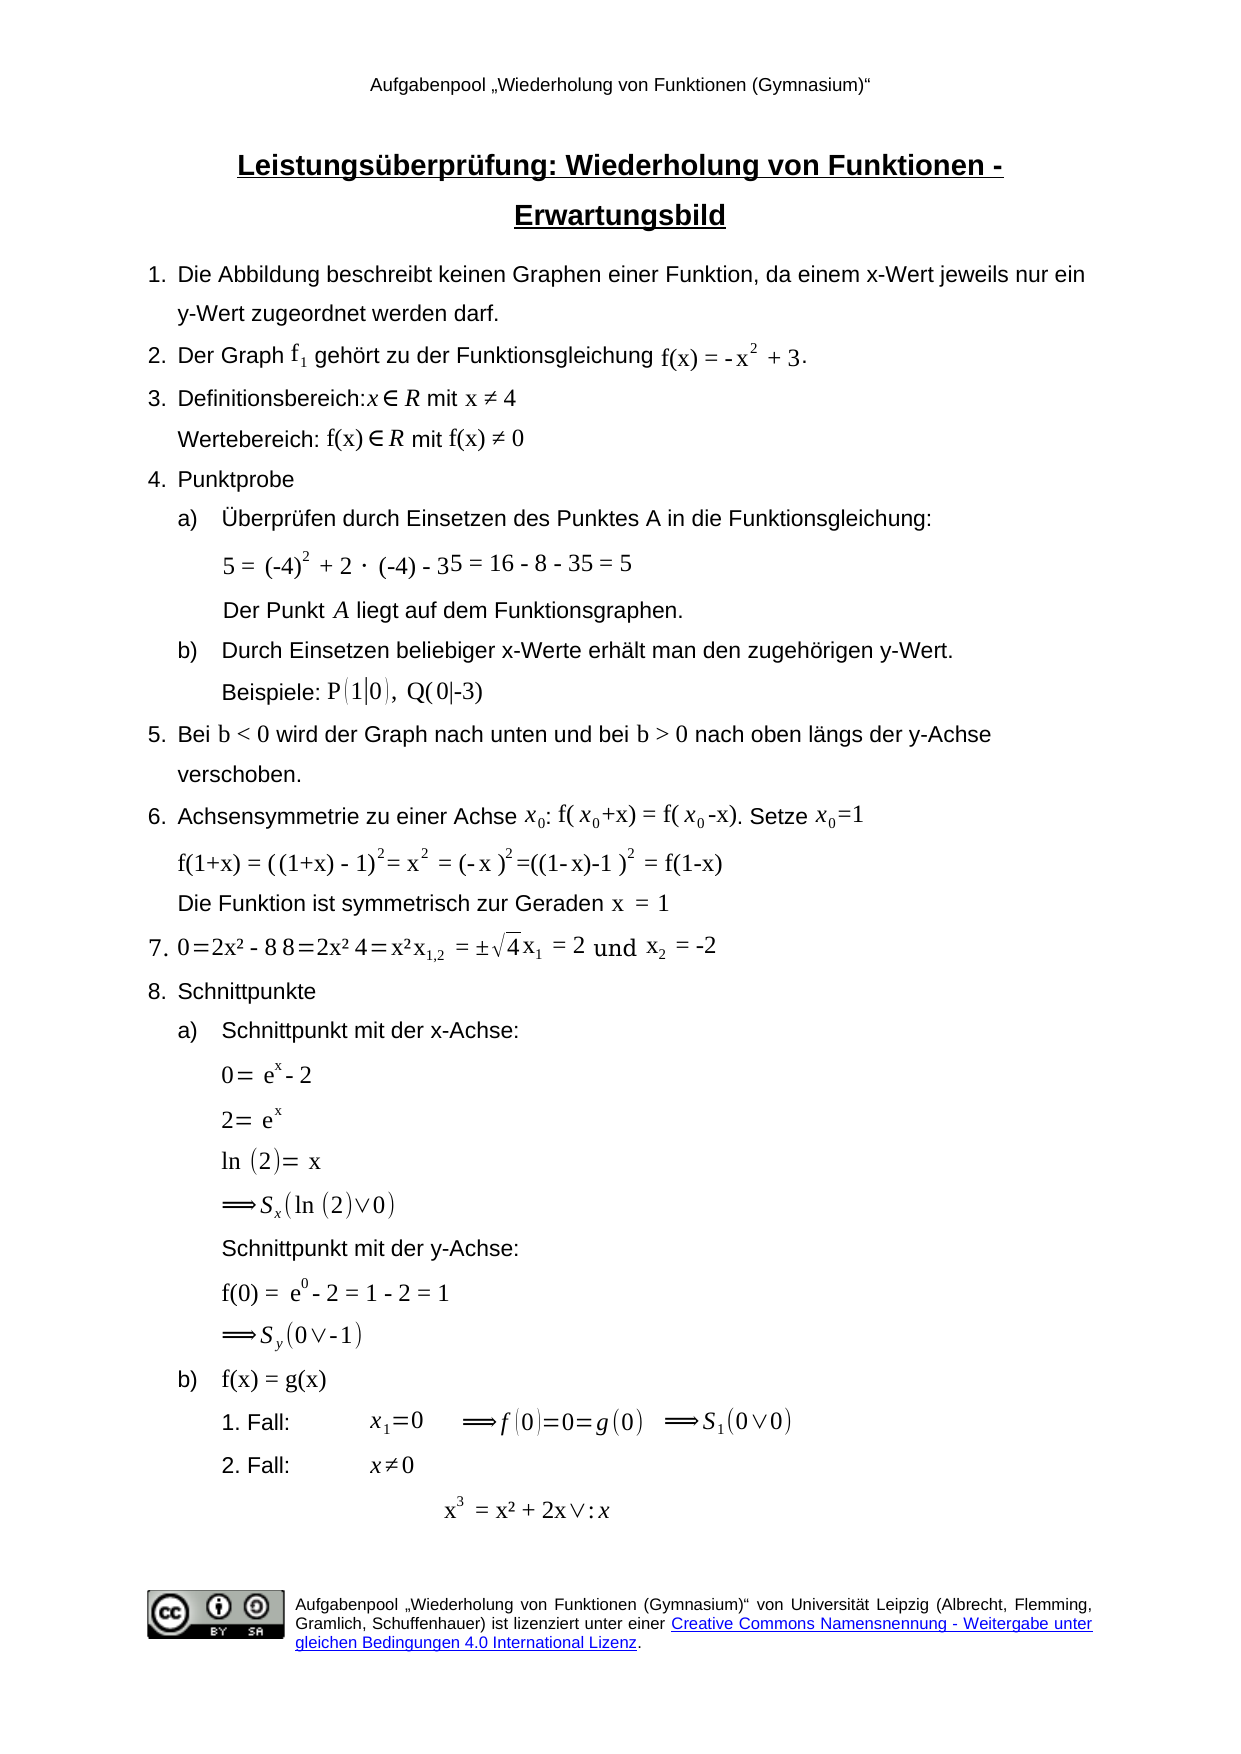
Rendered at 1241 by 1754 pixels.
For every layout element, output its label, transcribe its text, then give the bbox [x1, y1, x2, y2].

list Bei wird der Graph nach unten und bei nach oben längs der y-Achse verschoben. [148, 720, 1093, 787]
list Beispiele: [221, 676, 1093, 707]
list Punktprobe [148, 466, 1093, 492]
list Definitionsbereich: mit [148, 384, 1093, 412]
list Wertebereich: mit [177, 425, 1093, 452]
list Schnittpunkt mit der x-Achse: [177, 1017, 1093, 1176]
list Die Abbildung beschreibt keinen Graphen einer Funktion, da einem x-Wert jeweils nur ein y-Wert zugeordnet werden darf. [148, 261, 1093, 327]
text 1. Fall: [177, 1406, 1093, 1438]
picture [147, 1590, 285, 1639]
list Durch Einsetzen beliebiger x-Werte erhält man den zugehörigen y-Wert. [177, 637, 1093, 663]
text 2. Fall: [177, 1451, 1093, 1479]
list Der Punkt liegt auf dem Funktionsgraphen. [223, 596, 1093, 624]
text Leistungsüberprüfung: Wiederholung von Funktionen - Erwartungsbild [148, 148, 1093, 231]
list und [148, 931, 1093, 964]
list Schnittpunkt mit der y-Achse: [221, 1235, 1093, 1262]
list Überprüfen durch Einsetzen des Punktes A in die Funktionsgleichung: [177, 505, 1093, 531]
list Der Graph gehört zu der Funktionsgleichung. [148, 340, 1093, 371]
list Achsensymmetrie zu einer Achse : . Setze [148, 800, 1093, 832]
list Schnittpunkte [148, 978, 1093, 1004]
list Die Funktion ist symmetrisch zur Geraden [177, 890, 1093, 917]
